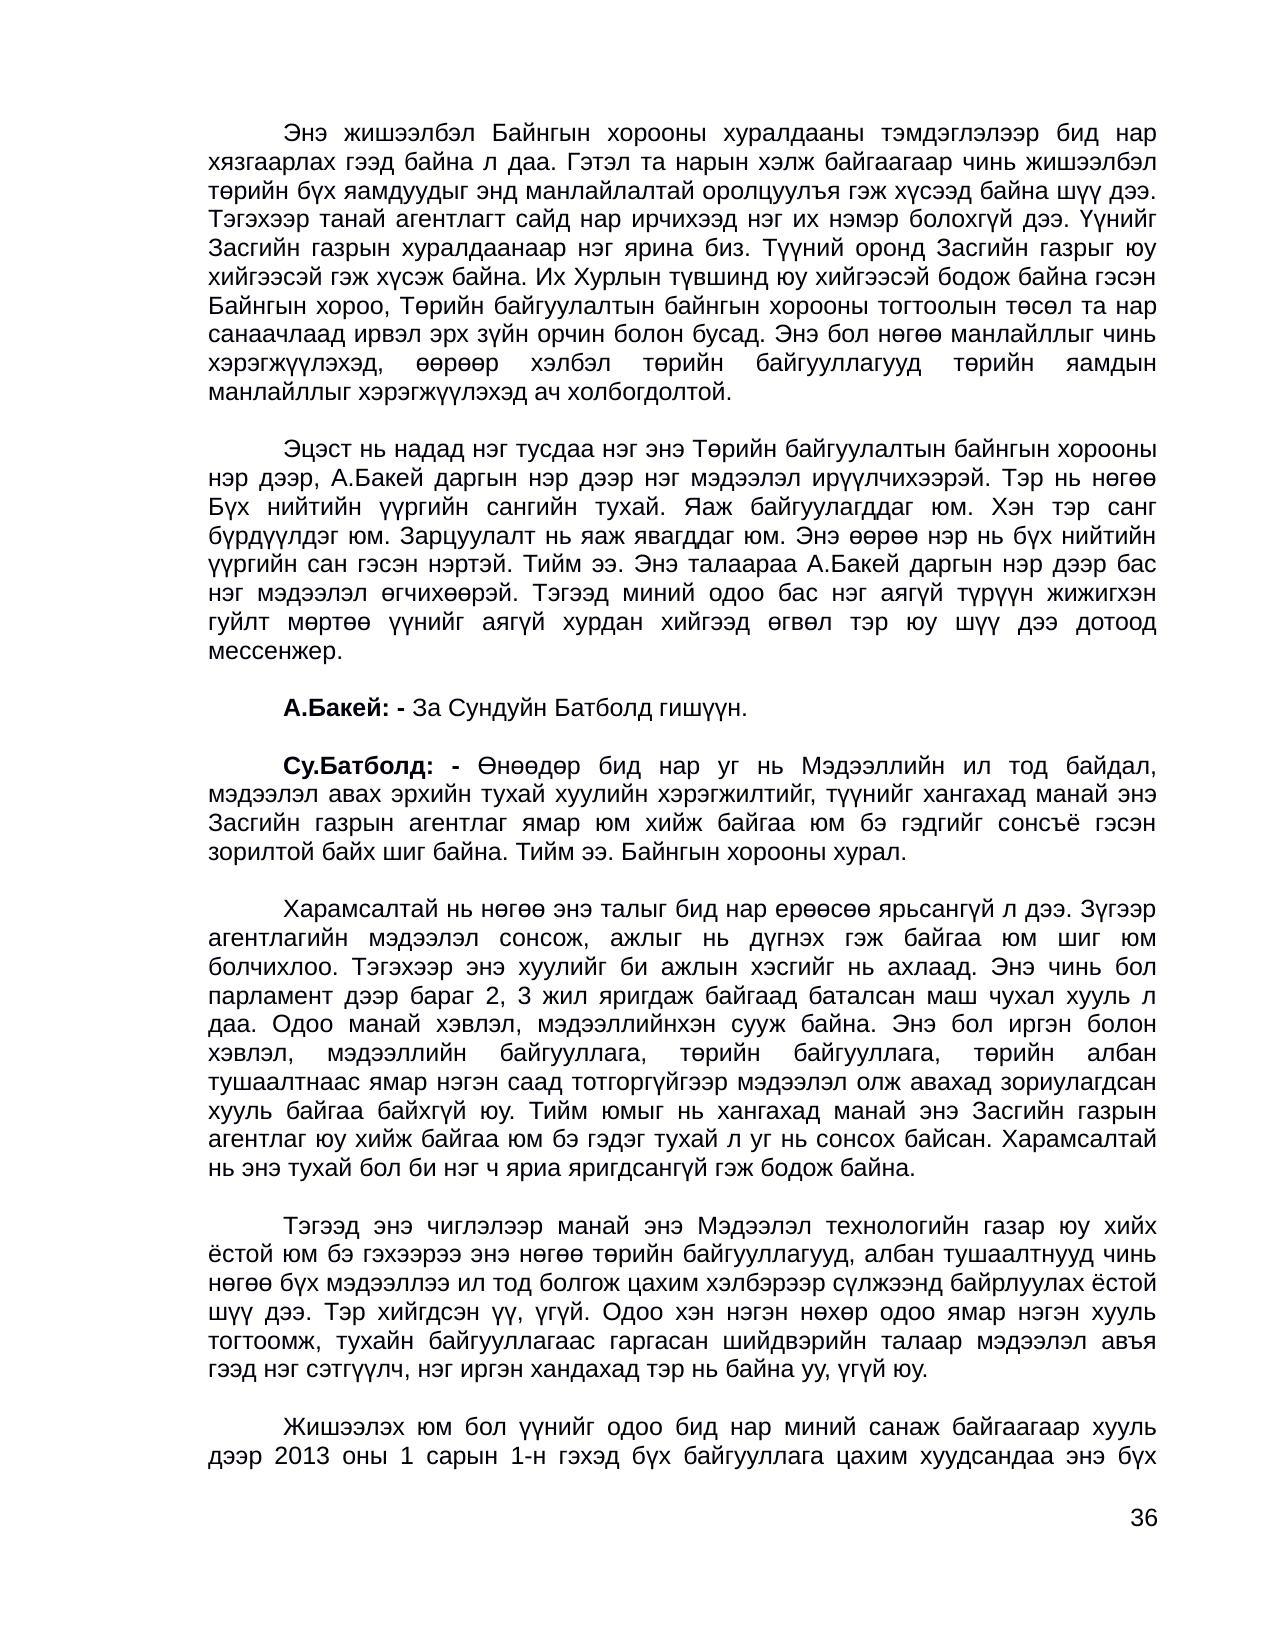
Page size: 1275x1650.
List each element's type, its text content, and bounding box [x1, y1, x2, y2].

text Эцэст нь надад нэг тусдаа нэг энэ Төрийн байгуулалтын байнгын хорооны нэр дээр, А.Бакей даргын нэр дээр нэг мэдээлэл ирүүлчихээрэй. Тэр нь нөгөө Бүх нийтийн үүргийн сангийн тухай. Яаж байгуулагддаг юм. Хэн тэр санг бүрдүүлдэг юм. Зарцуулалт нь яаж явагддаг юм. Энэ өөрөө нэр нь бүх нийтийн үүргийн сан гэсэн нэртэй. Тийм ээ. Энэ талаараа А.Бакей даргын нэр дээр бас нэг мэдээлэл өгчихөөрэй. Тэгээд миний одоо бас нэг аягүй түрүүн жижигхэн гуйлт мөртөө үүнийг аягүй хурдан хийгээд өгвөл тэр юу шүү дээ дотоод мессенжер. [208, 434, 1158, 664]
text Су.Батболд: - Өнөөдөр бид нар уг нь Мэдээллийн ил тод байдал, мэдээлэл авах эрхийн тухай хуулийн хэрэгжилтийг, түүнийг хангахад манай энэ Засгийн газрын агентлаг ямар юм хийж байгаа юм бэ гэдгийг сонсъё гэсэн зорилтой байх шиг байна. Тийм ээ. Байнгын хорооны хурал. [208, 751, 1158, 866]
text Энэ жишээлбэл Байнгын хорооны хуралдааны тэмдэглэлээр бид нар хязгаарлах гээд байна л даа. Гэтэл та нарын хэлж байгаагаар чинь жишээлбэл төрийн бүх яамдуудыг энд манлайлалтай оролцуулъя гэж хүсээд байна шүү дээ. Тэгэхээр танай агентлагт сайд нар ирчихээд нэг их нэмэр болохгүй дээ. Үүнийг Засгийн газрын хуралдаанаар нэг ярина биз. Түүний оронд Засгийн газрыг юу хийгээсэй гэж хүсэж байна. Их Хурлын түвшинд юу хийгээсэй бодож байна гэсэн Байнгын хороо, Төрийн байгуулалтын байнгын хорооны тогтоолын төсөл та нар санаачлаад ирвэл эрх зүйн орчин болон бусад. Энэ бол нөгөө манлайллыг чинь хэрэгжүүлэхэд, өөрөөр хэлбэл төрийн байгууллагууд төрийн яамдын манлайллыг хэрэгжүүлэхэд ач холбогдолтой. [208, 118, 1158, 406]
text Харамсалтай нь нөгөө энэ талыг бид нар ерөөсөө ярьсангүй л дээ. Зүгээр агентлагийн мэдээлэл сонсож, ажлыг нь дүгнэх гэж байгаа юм шиг юм болчихлоо. Тэгэхээр энэ хуулийг би ажлын хэсгийг нь ахлаад. Энэ чинь бол парламент дээр бараг 2, 3 жил яригдаж байгаад баталсан маш чухал хууль л даа. Одоо манай хэвлэл, мэдээллийнхэн сууж байна. Энэ бол иргэн болон хэвлэл, мэдээллийн байгууллага, төрийн байгууллага, төрийн албан тушаалтнаас ямар нэгэн саад тотгоргүйгээр мэдээлэл олж авахад зориулагдсан хууль байгаа байхгүй юу. Тийм юмыг нь хангахад манай энэ Засгийн газрын агентлаг юу хийж байгаа юм бэ гэдэг тухай л уг нь сонсох байсан. Харамсалтай нь энэ тухай бол би нэг ч яриа яригдсангүй гэж бодож байна. [208, 894, 1158, 1182]
text А.Бакей: - За Сундуйн Батболд гишүүн. [208, 693, 1158, 722]
text Тэгээд энэ чиглэлээр манай энэ Мэдээлэл технологийн газар юу хийх ёстой юм бэ гэхээрээ энэ нөгөө төрийн байгууллагууд, албан тушаалтнууд чинь нөгөө бүх мэдээллээ ил тод болгож цахим хэлбэрээр сүлжээнд байрлуулах ёстой шүү дээ. Тэр хийгдсэн үү, үгүй. Одоо хэн нэгэн нөхөр одоо ямар нэгэн хууль тогтоомж, тухайн байгууллагаас гаргасан шийдвэрийн талаар мэдээлэл авъя гээд нэг сэтгүүлч, нэг иргэн хандахад тэр нь байна уу, үгүй юу. [208, 1211, 1158, 1383]
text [208, 1412, 1158, 1469]
